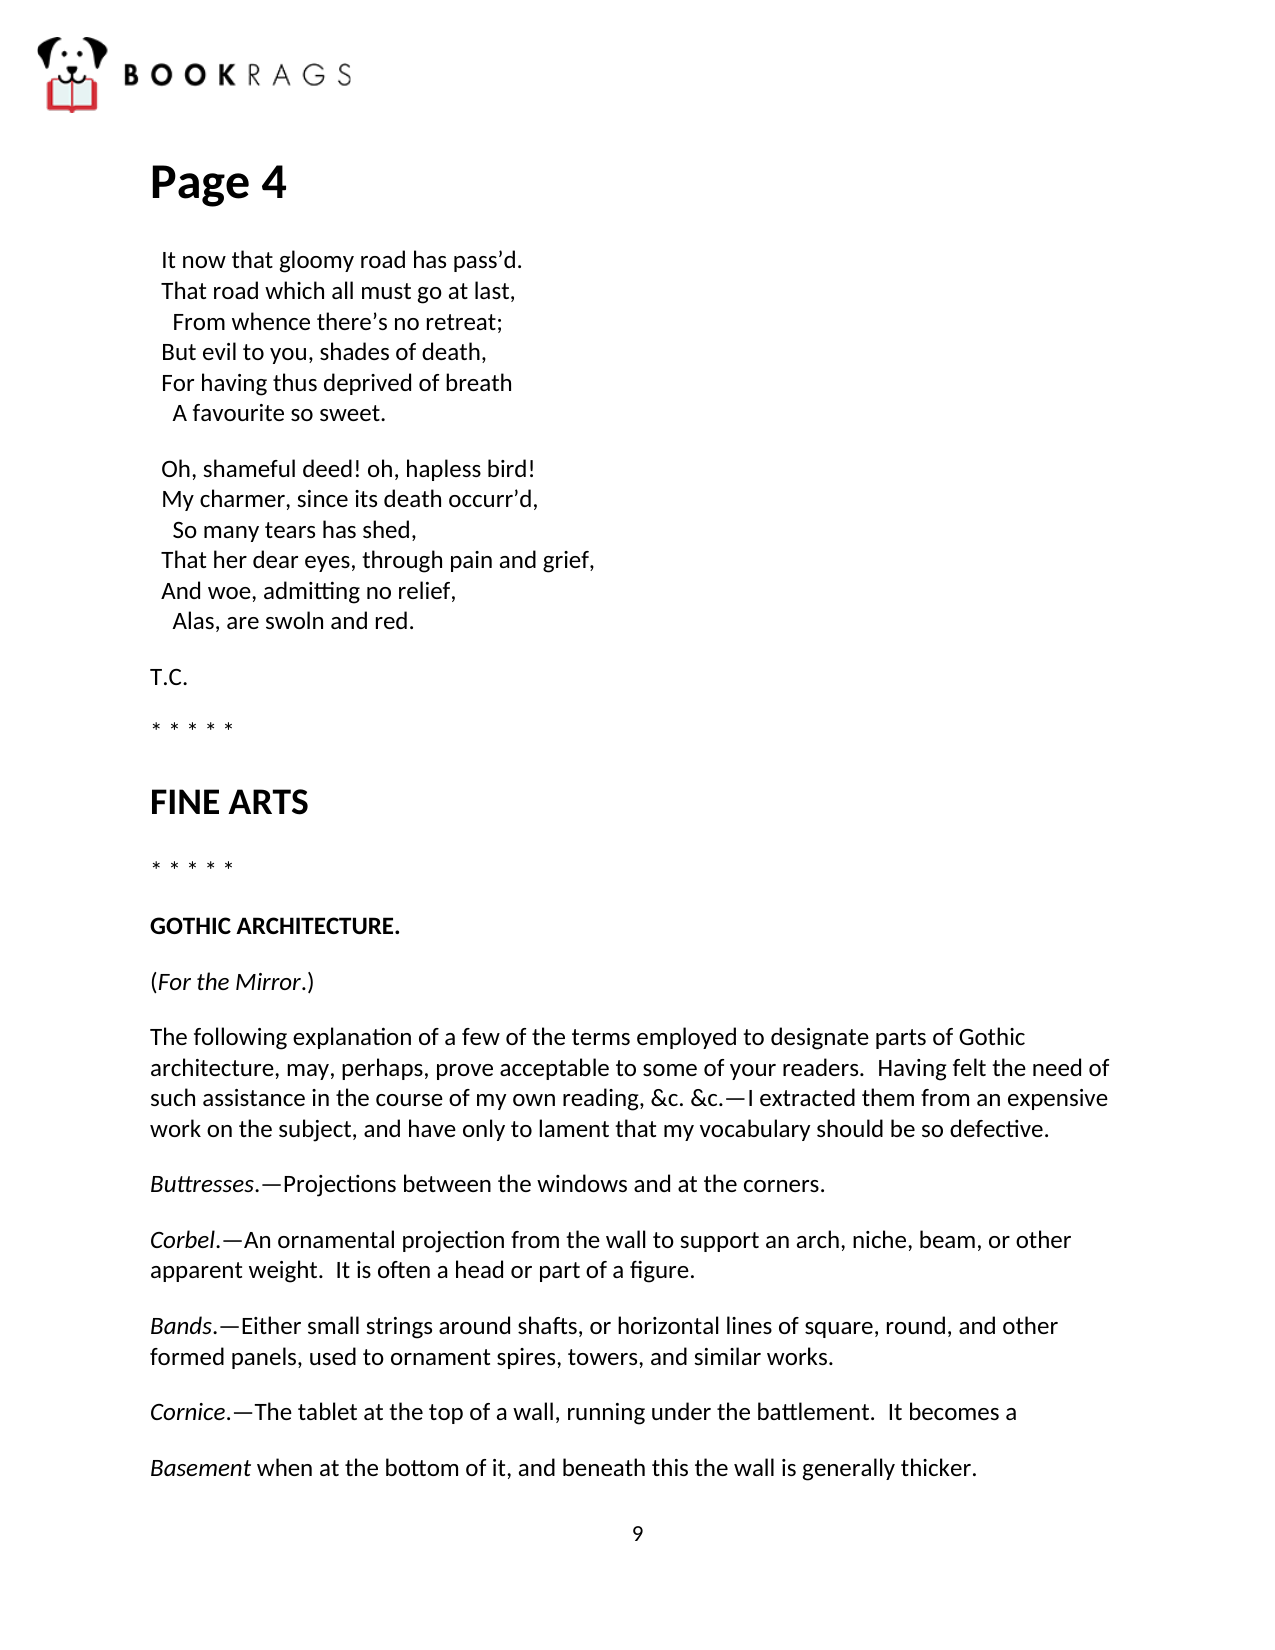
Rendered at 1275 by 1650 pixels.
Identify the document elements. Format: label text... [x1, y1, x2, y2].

text FINE ARTS [150, 778, 1125, 824]
text Bands.—­Either small strings around shafts, or horizontal lines of square, round, and other formed panels, used to ornament spires, towers, and similar works. [150, 1310, 1125, 1371]
text Cornice.—­The tablet at the top of a wall, running under the battlement. It becomes a [150, 1396, 1125, 1427]
text Oh, shameful deed! oh, hapless bird! My charmer, since its death occurr’d, So many tears has shed, That her dear eyes, through pain and grief, And woe, admitting no relief, Alas, are swoln and red. [150, 453, 1125, 636]
text * * * * * [150, 716, 1125, 747]
text Corbel.—­An ornamental projection from the wall to support an arch, niche, beam, or other apparent weight. It is often a head or part of a figure. [150, 1224, 1125, 1285]
text Buttresses.—­Projections between the windows and at the corners. [150, 1169, 1125, 1199]
text (For the Mirror.) [150, 966, 1125, 997]
text Basement when at the bottom of it, and beneath this the wall is generally thicker. [150, 1452, 1125, 1482]
text * * * * * [150, 855, 1125, 886]
text T.C. [150, 661, 1125, 691]
text Page 4 [150, 150, 1125, 211]
text The following explanation of a few of the terms employed to designate parts of Gothic architecture, may, perhaps, prove acceptable to some of your readers. Having felt the need of such assistance in the course of my own reading, &c. &c.—­I extracted them from an expensive work on the subject, and have only to lament that my vocabulary should be so defective. [150, 1022, 1125, 1144]
text It now that gloomy road has pass’d. That road which all must go at last, From whence there’s no retreat; But evil to you, shades of death, For having thus deprived of breath A favourite so sweet. [150, 244, 1125, 428]
picture [37, 37, 351, 113]
text GOTHIC ARCHITECTURE. [150, 911, 1125, 941]
